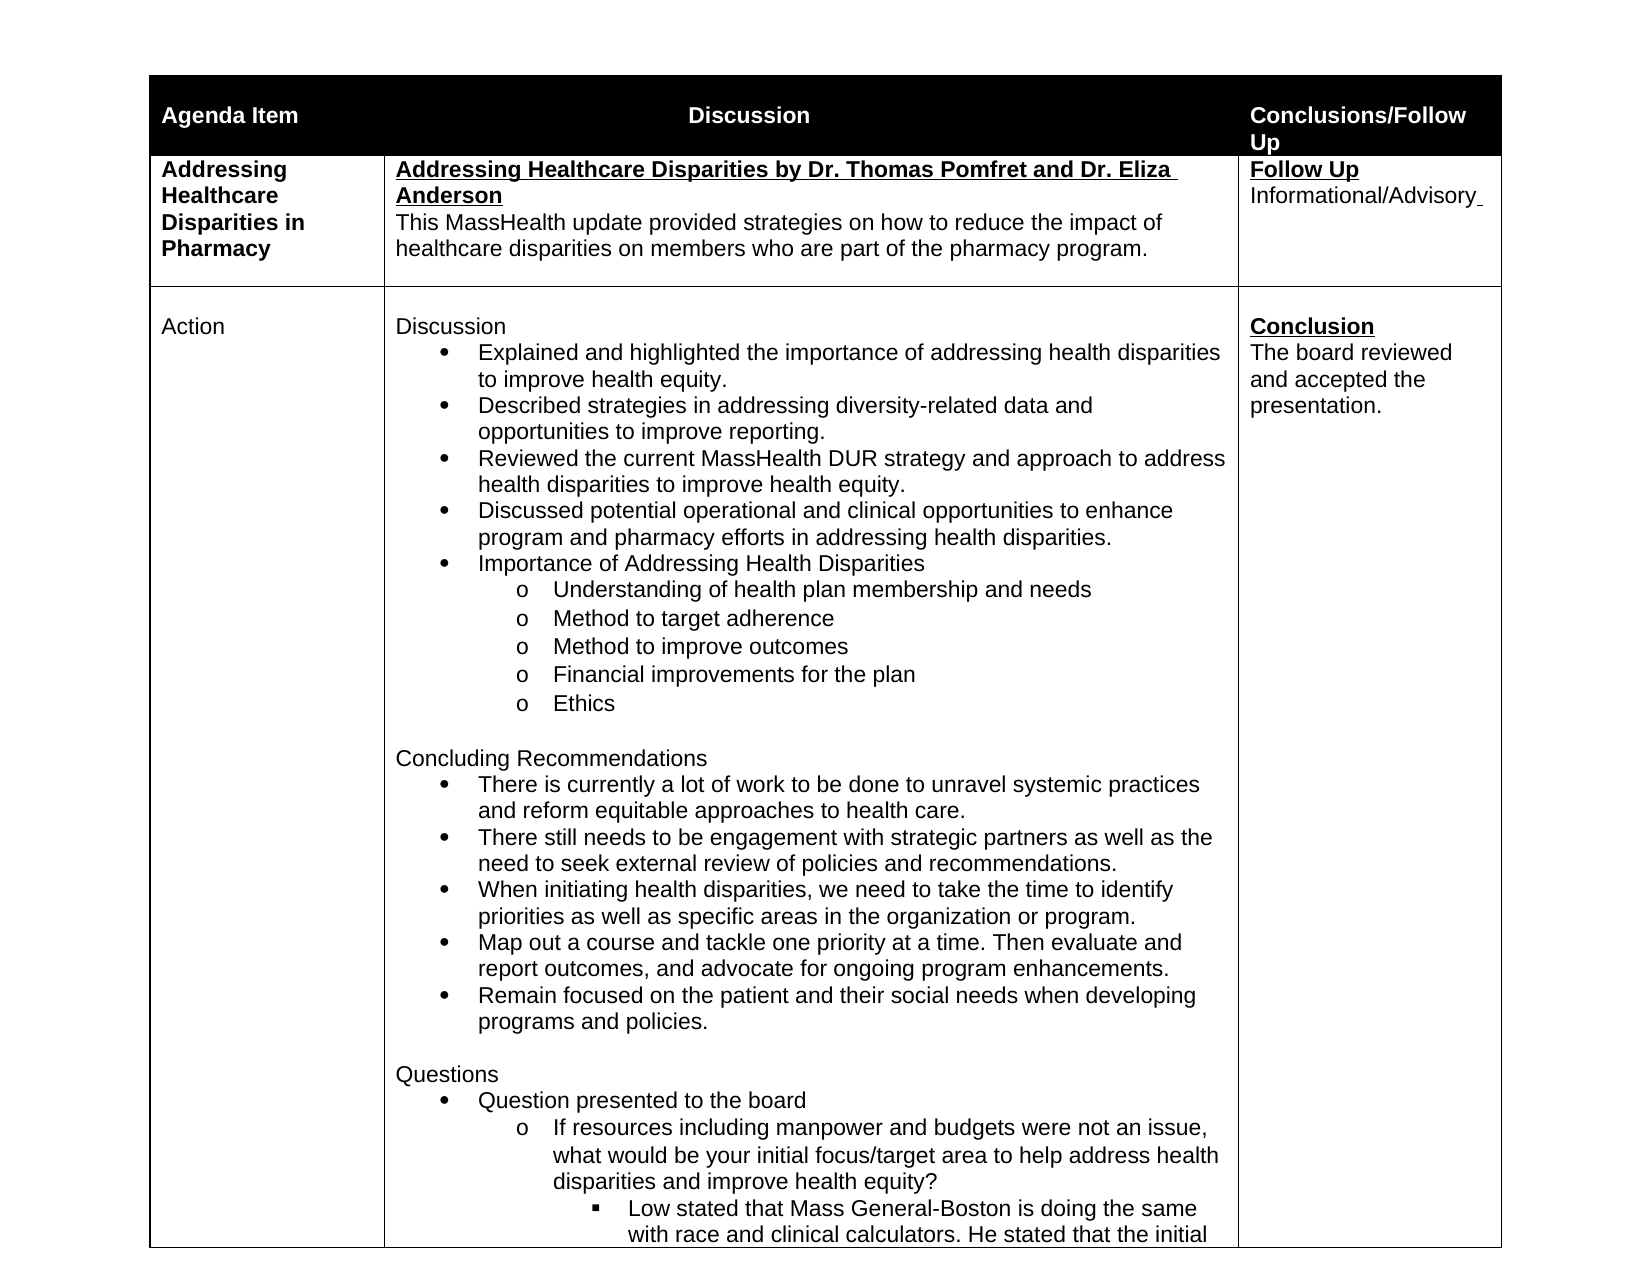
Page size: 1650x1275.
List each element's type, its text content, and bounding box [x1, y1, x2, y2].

table_cell Follow Up Informational/Advisory [1239, 156, 1501, 286]
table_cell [385, 156, 1238, 286]
table_header Discussion [385, 76, 1238, 155]
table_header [1239, 76, 1501, 155]
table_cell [151, 156, 384, 286]
table_header Agenda Item [151, 76, 384, 155]
table_cell Action [151, 287, 384, 1247]
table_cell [385, 287, 1238, 1247]
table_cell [1239, 287, 1501, 1247]
